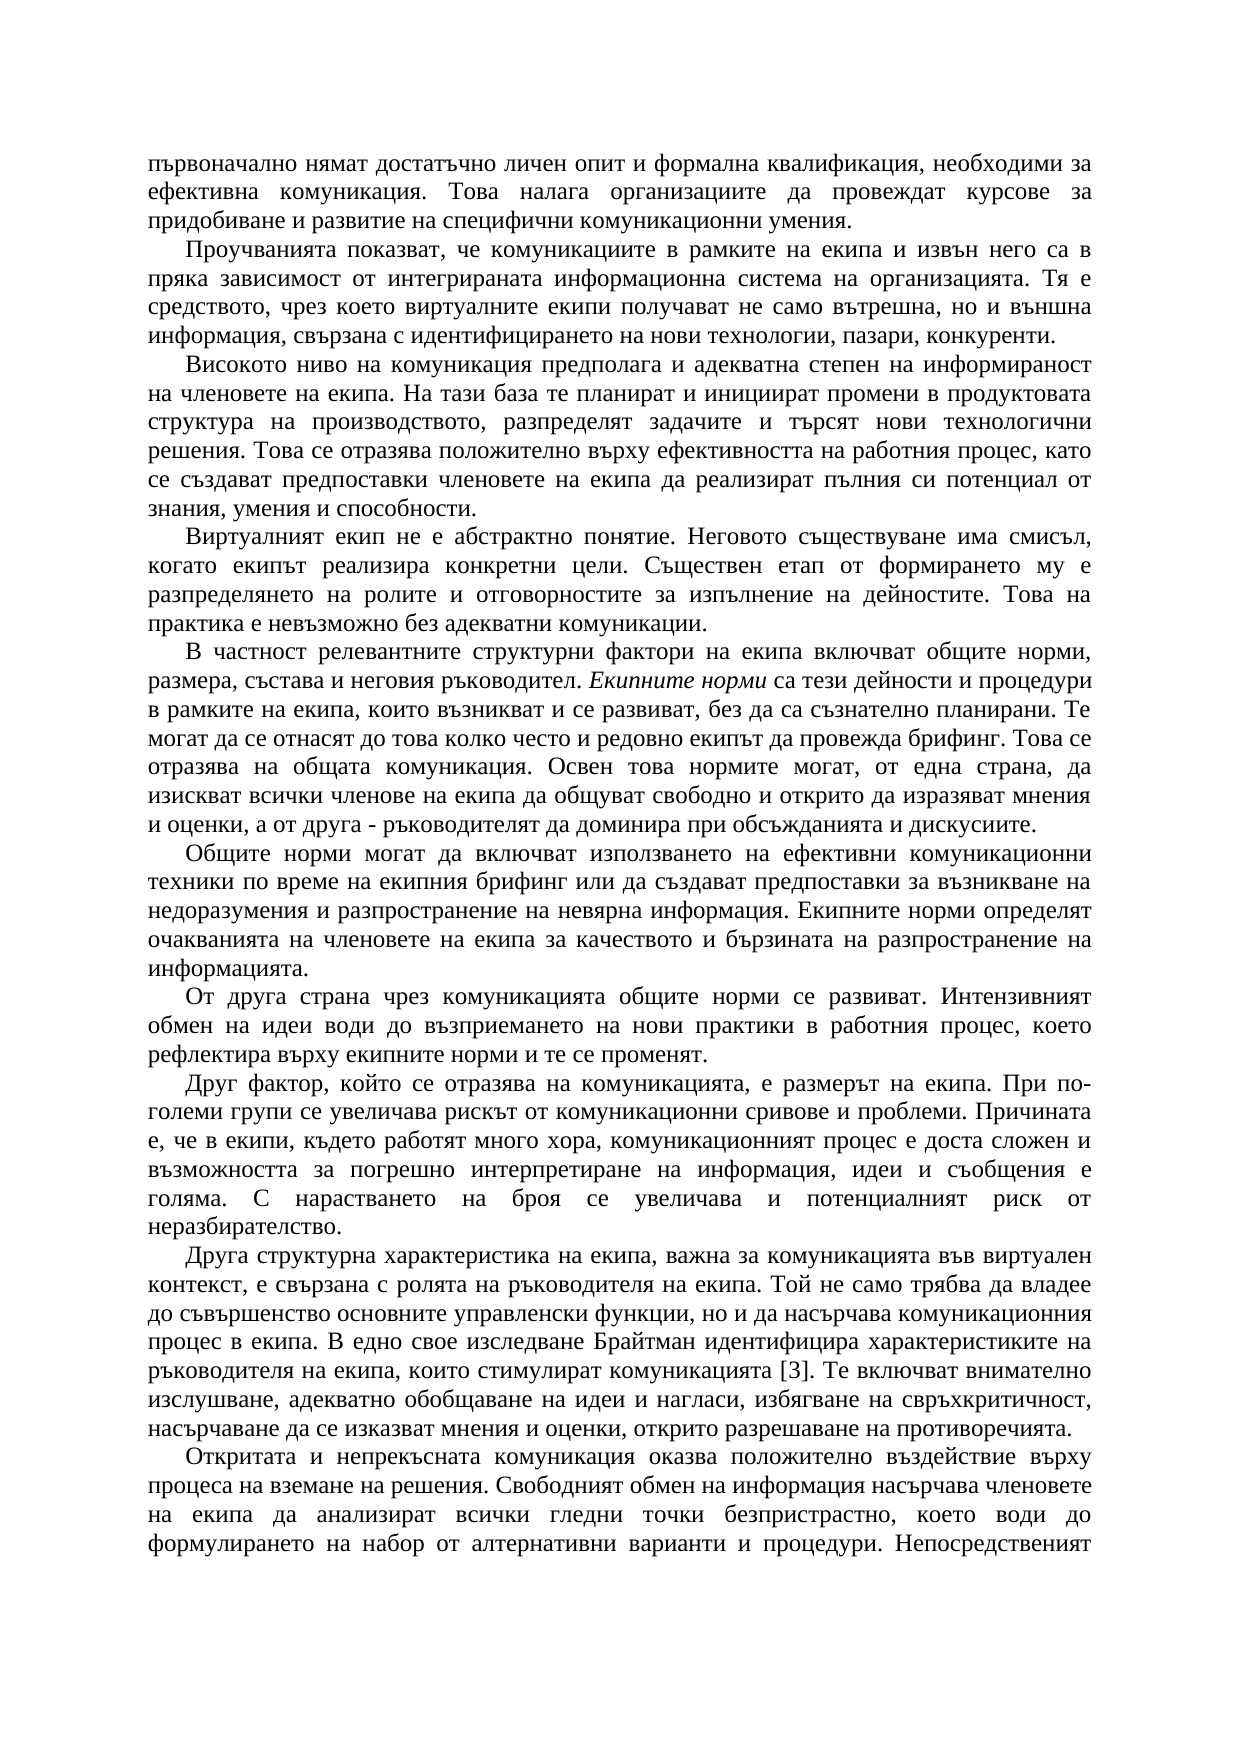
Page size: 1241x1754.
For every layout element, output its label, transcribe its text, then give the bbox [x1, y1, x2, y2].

text От друга страна чрез комуникацията общите норми се развиват. Интензивният обмен на идеи води до възприемането на нови практики в работния процес, което рефлектира върху екипните норми и те се променят. [148, 981, 1093, 1068]
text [148, 1441, 1093, 1556]
text Друга структурна характеристика на екипа, важна за комуникацията във виртуален контекст, е свързана с ролята на ръководителя на екипа. Той не само трябва да владее до съвършенство основните управленски функции, но и да насърчава комуникационния процес в екипа. В едно свое изследване Брайтман идентифицира характеристиките на ръководителя на екипа, които стимулират комуникацията [3]. Те включват внимателно изслушване, адекватно обобщаване на идеи и нагласи, избягване на свръхкритичност, насърчаване да се изказват мнения и оценки, открито разрешаване на противоречията. [148, 1240, 1093, 1441]
text Общите норми могат да включват използването на ефективни комуникационни техники по време на екипния брифинг или да създават предпоставки за възникване на недоразумения и разпространение на невярна информация. Екипните норми определят очакванията на членовете на екипа за качеството и бързината на разпространение на информацията. [148, 838, 1093, 981]
text Друг фактор, който се отразява на комуникацията, е размерът на екипа. При по-големи групи се увеличава рискът от комуникационни сривове и проблеми. Причината е, че в екипи, където работят много хора, комуникационният процес е доста сложен и възможността за погрешно интерпретиране на информация, идеи и съобщения е голяма. С нарастването на броя се увеличава и потенциалният риск от неразбирателство. [148, 1068, 1093, 1240]
text Високото ниво на комуникация предполага и адекватна степен на информираност на членовете на екипа. На тази база те планират и инициират промени в продуктовата структура на производството, разпределят задачите и търсят нови технологични решения. Това се отразява положително върху ефективността на работния процес, като се създават предпоставки членовете на екипа да реализират пълния си потенциал от знания, умения и способности. [148, 349, 1093, 521]
text В частност релевантните структурни фактори на екипа включват общите норми, размера, състава и неговия ръководител. Екипните норми са тези дейности и процедури в рамките на екипа, които възникват и се развиват, без да са съзнателно планирани. Те могат да се отнасят до това колко често и редовно екипът да провежда брифинг. Това се отразява на общата комуникация. Освен това нормите могат, от една страна, да изискват всички членове на екипа да общуват свободно и открито да изразяват мнения и оценки, а от друга - ръководителят да доминира при обсъжданията и дискусиите. [148, 636, 1093, 838]
text Виртуалният екип не е абстрактно понятие. Неговото съществуване има смисъл, когато екипът реализира конкретни цели. Съществен етап от формирането му е разпределянето на ролите и отговорностите за изпълнение на дейностите. Това на практика е невъзможно без адекватни комуникации. [148, 521, 1093, 636]
text Проучванията показват, че комуникациите в рамките на екипа и извън него са в пряка зависимост от интегрираната информационна система на организацията. Тя е средството, чрез което виртуалните екипи получават не само вътрешна, но и външна информация, свързана с идентифицирането на нови технологии, пазари, конкуренти. [148, 234, 1093, 349]
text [148, 148, 1093, 234]
